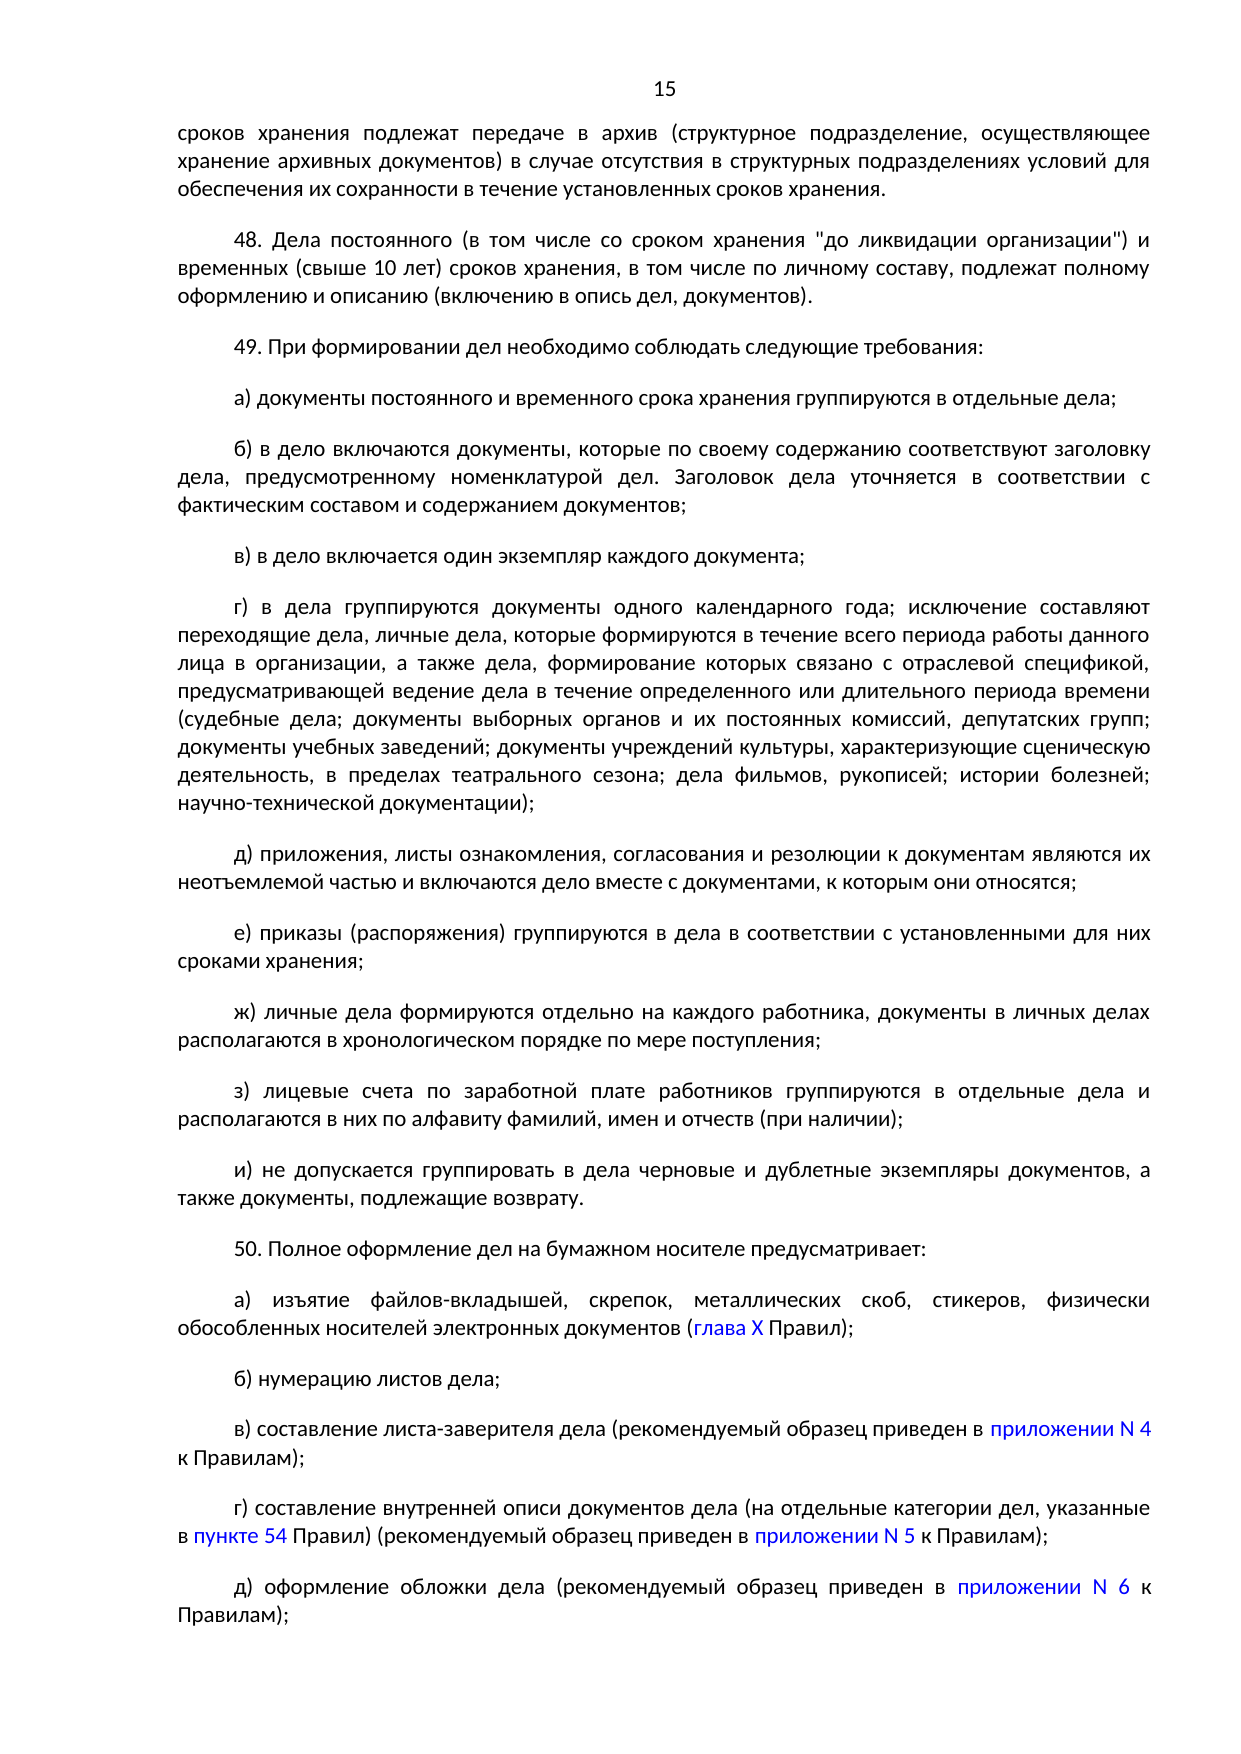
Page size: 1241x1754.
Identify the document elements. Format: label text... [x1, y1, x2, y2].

text б) в дело включаются документы, которые по своему содержанию соответствуют заголовку дела, предусмотренному номенклатурой дел. Заголовок дела уточняется в соответствии с фактическим составом и содержанием документов; [177, 434, 1152, 518]
text з) лицевые счета по заработной плате работников группируются в отдельные дела и располагаются в них по алфавиту фамилий, имен и отчеств (при наличии); [177, 1076, 1152, 1132]
text ж) личные дела формируются отдельно на каждого работника, документы в личных делах располагаются в хронологическом порядке по мере поступления; [177, 997, 1152, 1053]
text в) в дело включается один экземпляр каждого документа; [177, 541, 1152, 569]
text д) оформление обложки дела (рекомендуемый образец приведен в приложении N 6 к Правилам); [177, 1572, 1152, 1628]
text а) изъятие файлов-вкладышей, скрепок, металлических скоб, стикеров, физически обособленных носителей электронных документов (глава X Правил); [177, 1285, 1152, 1341]
text 49. При формировании дел необходимо соблюдать следующие требования: [177, 332, 1152, 360]
text и) не допускается группировать в дела черновые и дублетные экземпляры документов, а также документы, подлежащие возврату. [177, 1155, 1152, 1211]
text д) приложения, листы ознакомления, согласования и резолюции к документам являются их неотъемлемой частью и включаются дело вместе с документами, к которым они относятся; [177, 839, 1152, 895]
text а) документы постоянного и временного срока хранения группируются в отдельные дела; [177, 383, 1152, 411]
text е) приказы (распоряжения) группируются в дела в соответствии с установленными для них сроками хранения; [177, 918, 1152, 974]
text г) в дела группируются документы одного календарного года; исключение составляют переходящие дела, личные дела, которые формируются в течение всего периода работы данного лица в организации, а также дела, формирование которых связано с отраслевой спецификой, предусматривающей ведение дела в течение определенного или длительного периода времени (судебные дела; документы выборных органов и их постоянных комиссий, депутатских групп; документы учебных заведений; документы учреждений культуры, характеризующие сценическую деятельность, в пределах театрального сезона; дела фильмов, рукописей; истории болезней; научно-технической документации); [177, 592, 1152, 816]
text в) составление листа-заверителя дела (рекомендуемый образец приведен в приложении N 4 к Правилам); [177, 1414, 1152, 1471]
text 48. Дела постоянного (в том числе со сроком хранения "до ликвидации организации") и временных (свыше 10 лет) сроков хранения, в том числе по личному составу, подлежат полному оформлению и описанию (включению в опись дел, документов). [177, 225, 1152, 309]
text 50. Полное оформление дел на бумажном носителе предусматривает: [177, 1234, 1152, 1262]
text б) нумерацию листов дела; [177, 1364, 1152, 1392]
text г) составление внутренней описи документов дела (на отдельные категории дел, указанные в пункте 54 Правил) (рекомендуемый образец приведен в приложении N 5 к Правилам); [177, 1493, 1152, 1549]
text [177, 118, 1152, 202]
